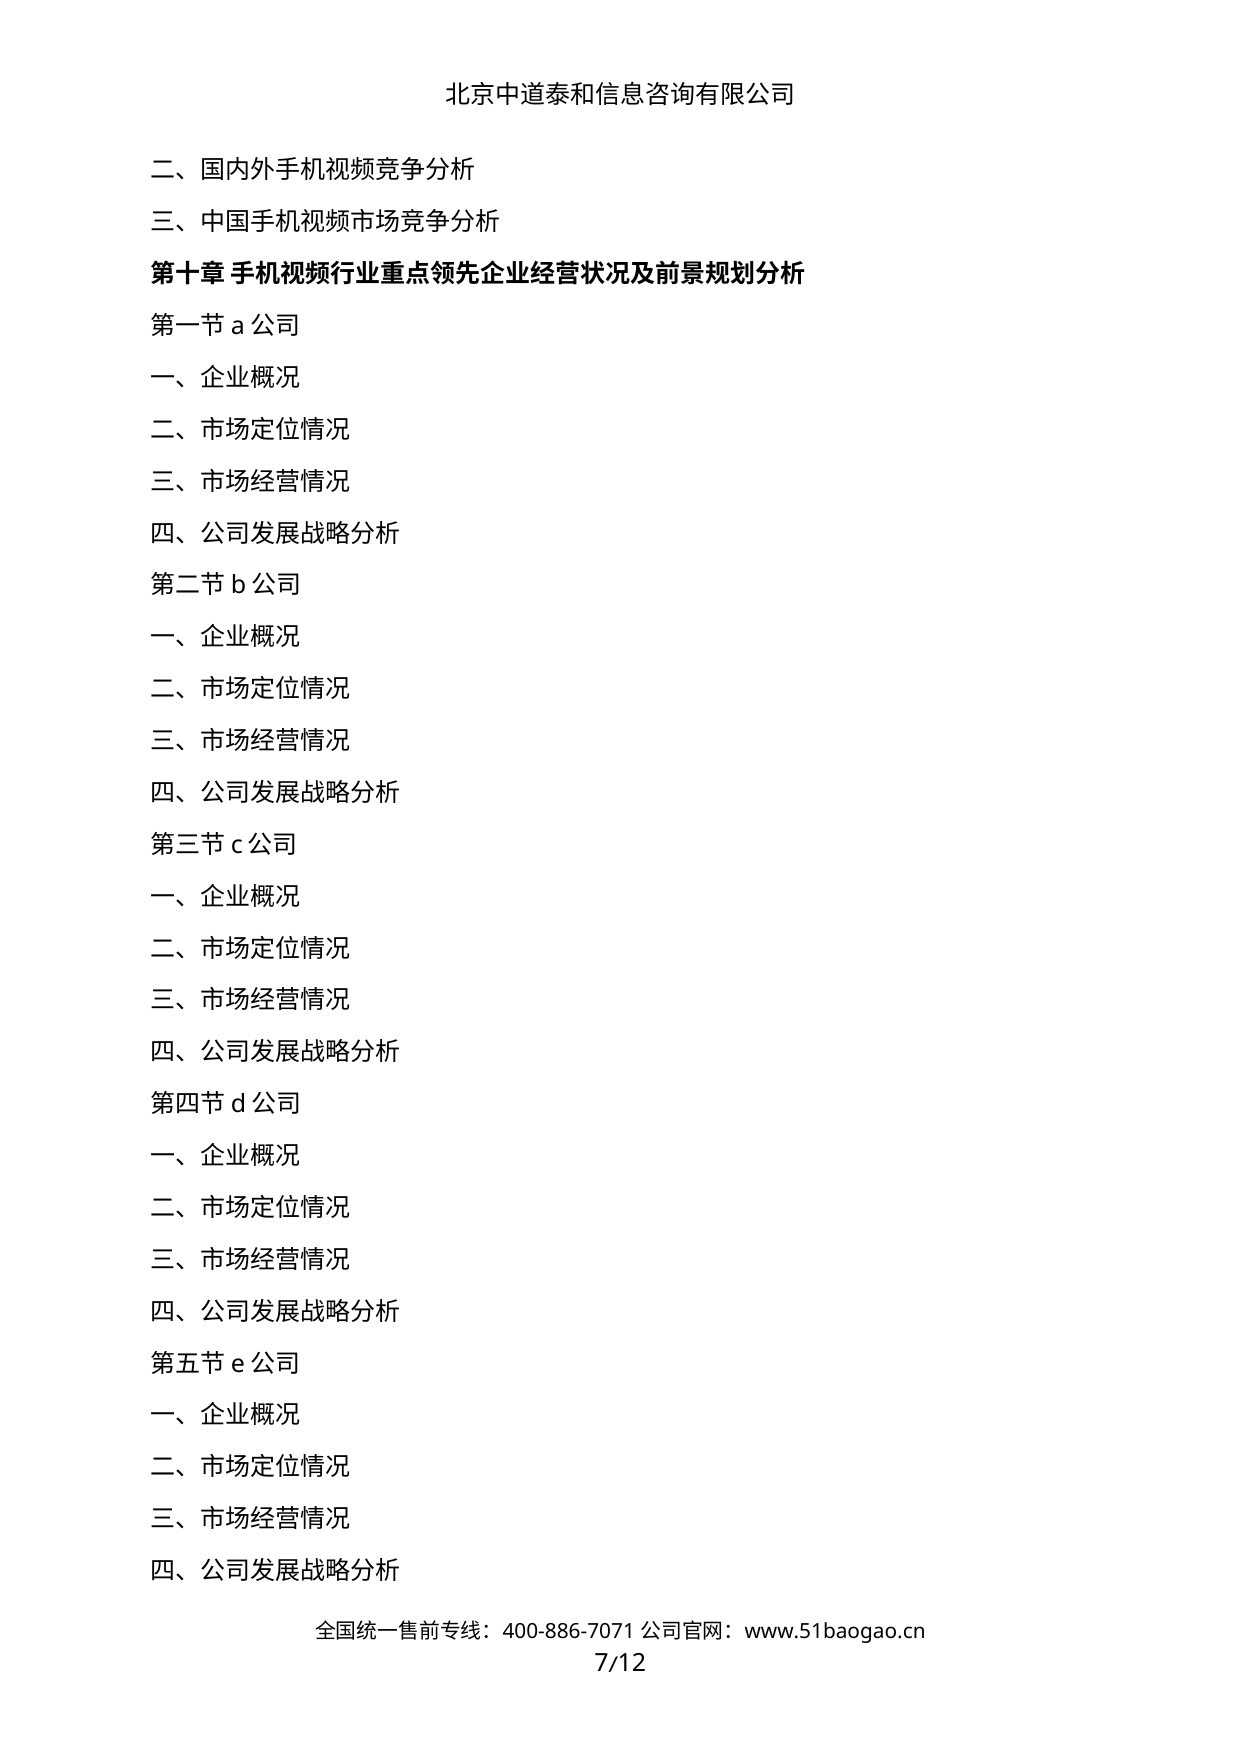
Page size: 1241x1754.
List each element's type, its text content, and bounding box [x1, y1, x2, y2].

text 四、公司发展战略分析 [150, 513, 1090, 549]
text 一、企业概况 [150, 876, 1090, 912]
text 二、国内外手机视频竞争分析 [150, 150, 1090, 186]
text 一、企业概况 [150, 357, 1090, 394]
text 第二节 b公司 [150, 565, 1090, 601]
text 四、公司发展战略分析 [150, 772, 1090, 809]
text 第十章 手机视频行业重点领先企业经营状况及前景规划分析 [150, 254, 1090, 290]
text 一、企业概况 [150, 1136, 1090, 1172]
text 二、市场定位情况 [150, 1187, 1090, 1224]
text 四、公司发展战略分析 [150, 1032, 1090, 1068]
text 二、市场定位情况 [150, 669, 1090, 705]
text 一、企业概况 [150, 617, 1090, 653]
text 一、企业概况 [150, 1395, 1090, 1431]
text 二、市场定位情况 [150, 928, 1090, 964]
text 三、中国手机视频市场竞争分析 [150, 202, 1090, 238]
text 二、市场定位情况 [150, 1447, 1090, 1483]
text 三、市场经营情况 [150, 461, 1090, 497]
text 第三节 c公司 [150, 824, 1090, 861]
text 三、市场经营情况 [150, 721, 1090, 757]
text 三、市场经营情况 [150, 1499, 1090, 1535]
text 第四节 d公司 [150, 1084, 1090, 1120]
text 四、公司发展战略分析 [150, 1551, 1090, 1587]
text 三、市场经营情况 [150, 980, 1090, 1016]
text 四、公司发展战略分析 [150, 1291, 1090, 1327]
text 第一节 a公司 [150, 306, 1090, 342]
text 第五节 e公司 [150, 1343, 1090, 1379]
text 三、市场经营情况 [150, 1239, 1090, 1276]
text 二、市场定位情况 [150, 409, 1090, 446]
